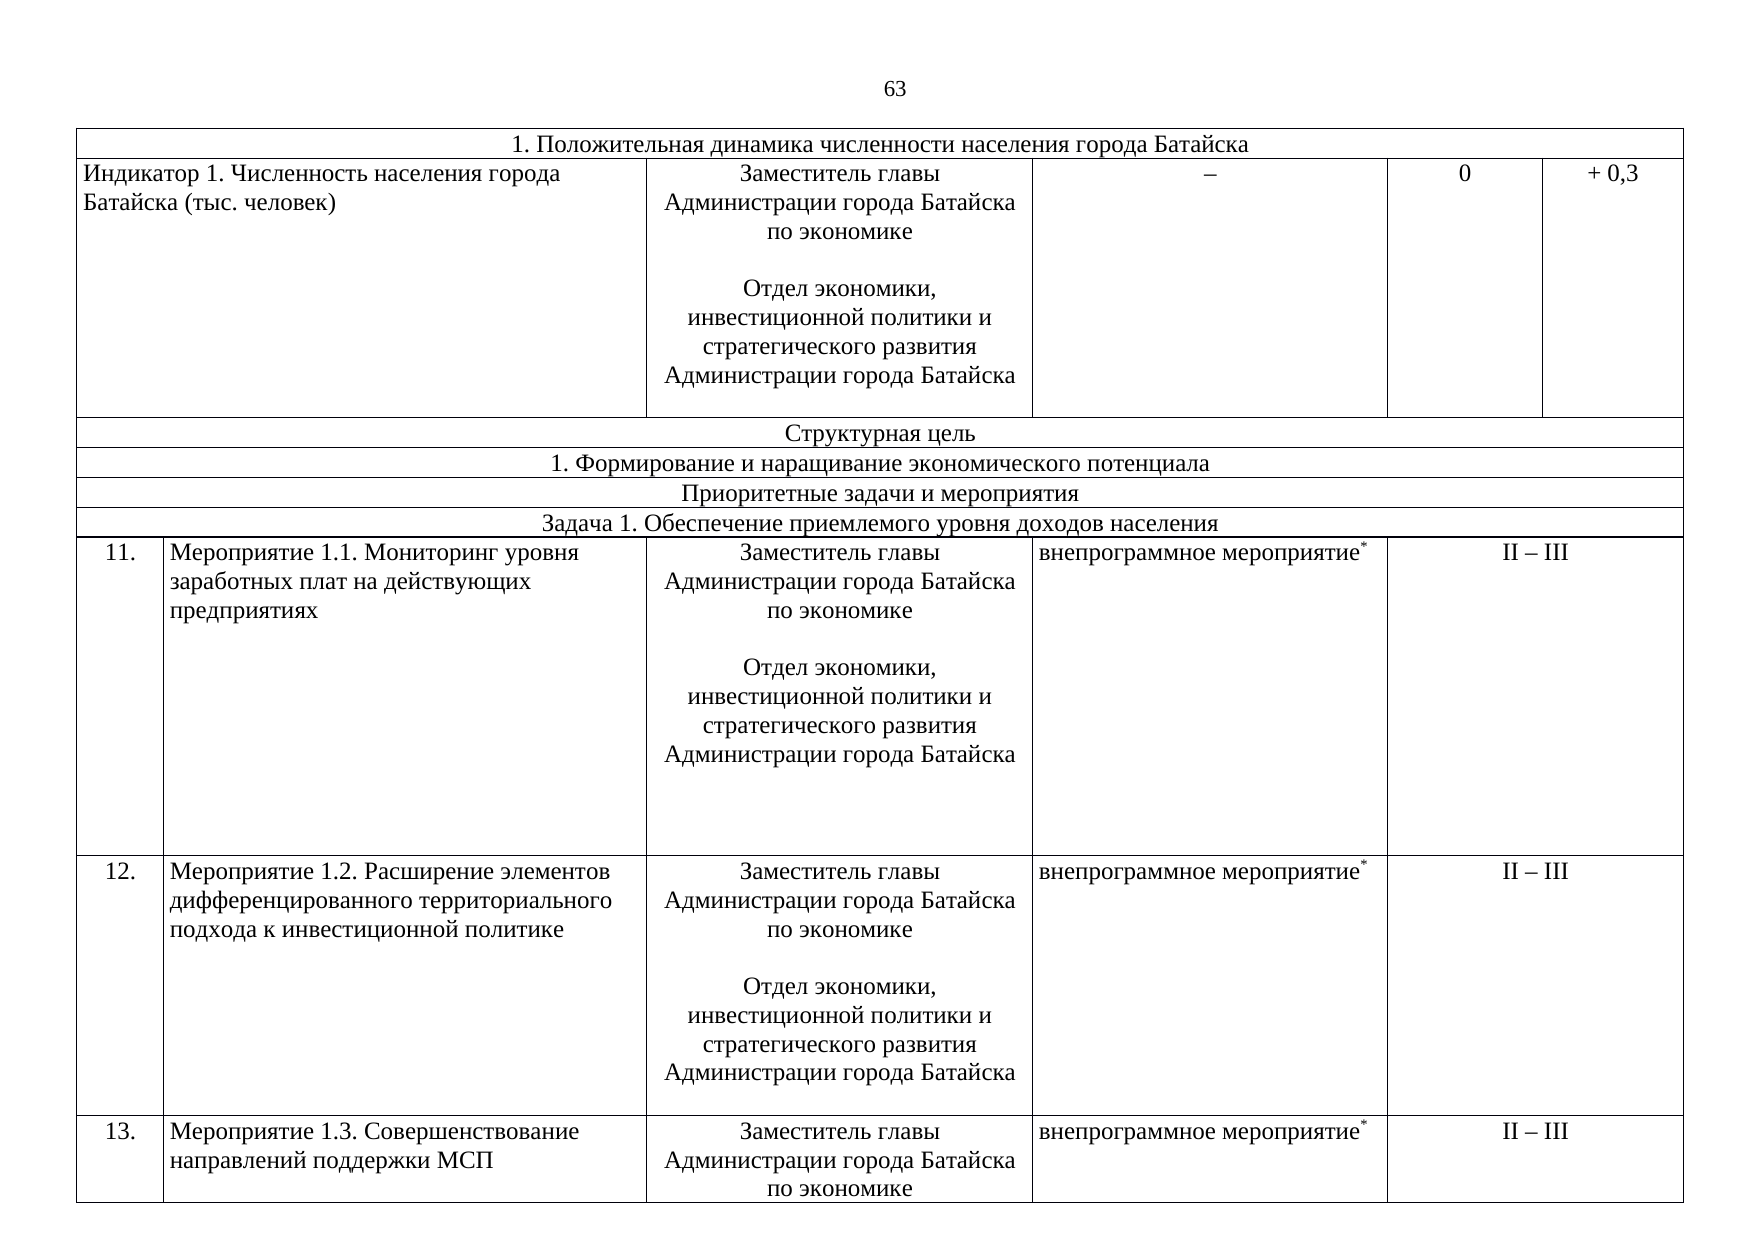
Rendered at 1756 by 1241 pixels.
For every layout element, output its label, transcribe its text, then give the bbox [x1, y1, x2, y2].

table_cell Приоритетные задачи и мероприятия [77, 478, 1683, 507]
table_cell 12. [77, 856, 163, 1115]
table_cell Задача 1. Обеспечение приемлемого уровня доходов населения [77, 508, 1683, 536]
table_cell II – III [1388, 1116, 1683, 1202]
table_cell 1. Положительная динамика численности населения города Батайска [77, 129, 1683, 157]
table_cell Структурная цель [77, 418, 1683, 447]
table_cell II – III [1388, 856, 1683, 1115]
table_cell 1. Формирование и наращивание экономического потенциала [77, 448, 1683, 477]
table_cell – [1033, 159, 1387, 417]
table_cell внепрограммное мероприятие* [1033, 538, 1387, 855]
table_cell 13. [77, 1116, 163, 1202]
table_cell Мероприятие 1.1. Мониторинг уровня заработных плат на действующих предприятиях [164, 538, 646, 855]
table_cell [1033, 1116, 1387, 1202]
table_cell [647, 1116, 1032, 1202]
table_cell Мероприятие 1.2. Расширение элементов дифференцированного территориального подхода к инвестиционной политике [164, 856, 646, 1115]
table_cell Индикатор 1. Численность населения города Батайска (тыс. человек) [77, 159, 646, 417]
table_cell внепрограммное мероприятие* [1033, 856, 1387, 1115]
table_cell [164, 1116, 646, 1202]
table_cell + 0,3 [1543, 159, 1683, 417]
table_cell 11. [77, 538, 163, 855]
table_cell II – III [1388, 538, 1683, 855]
table_cell 0 [1388, 159, 1542, 417]
